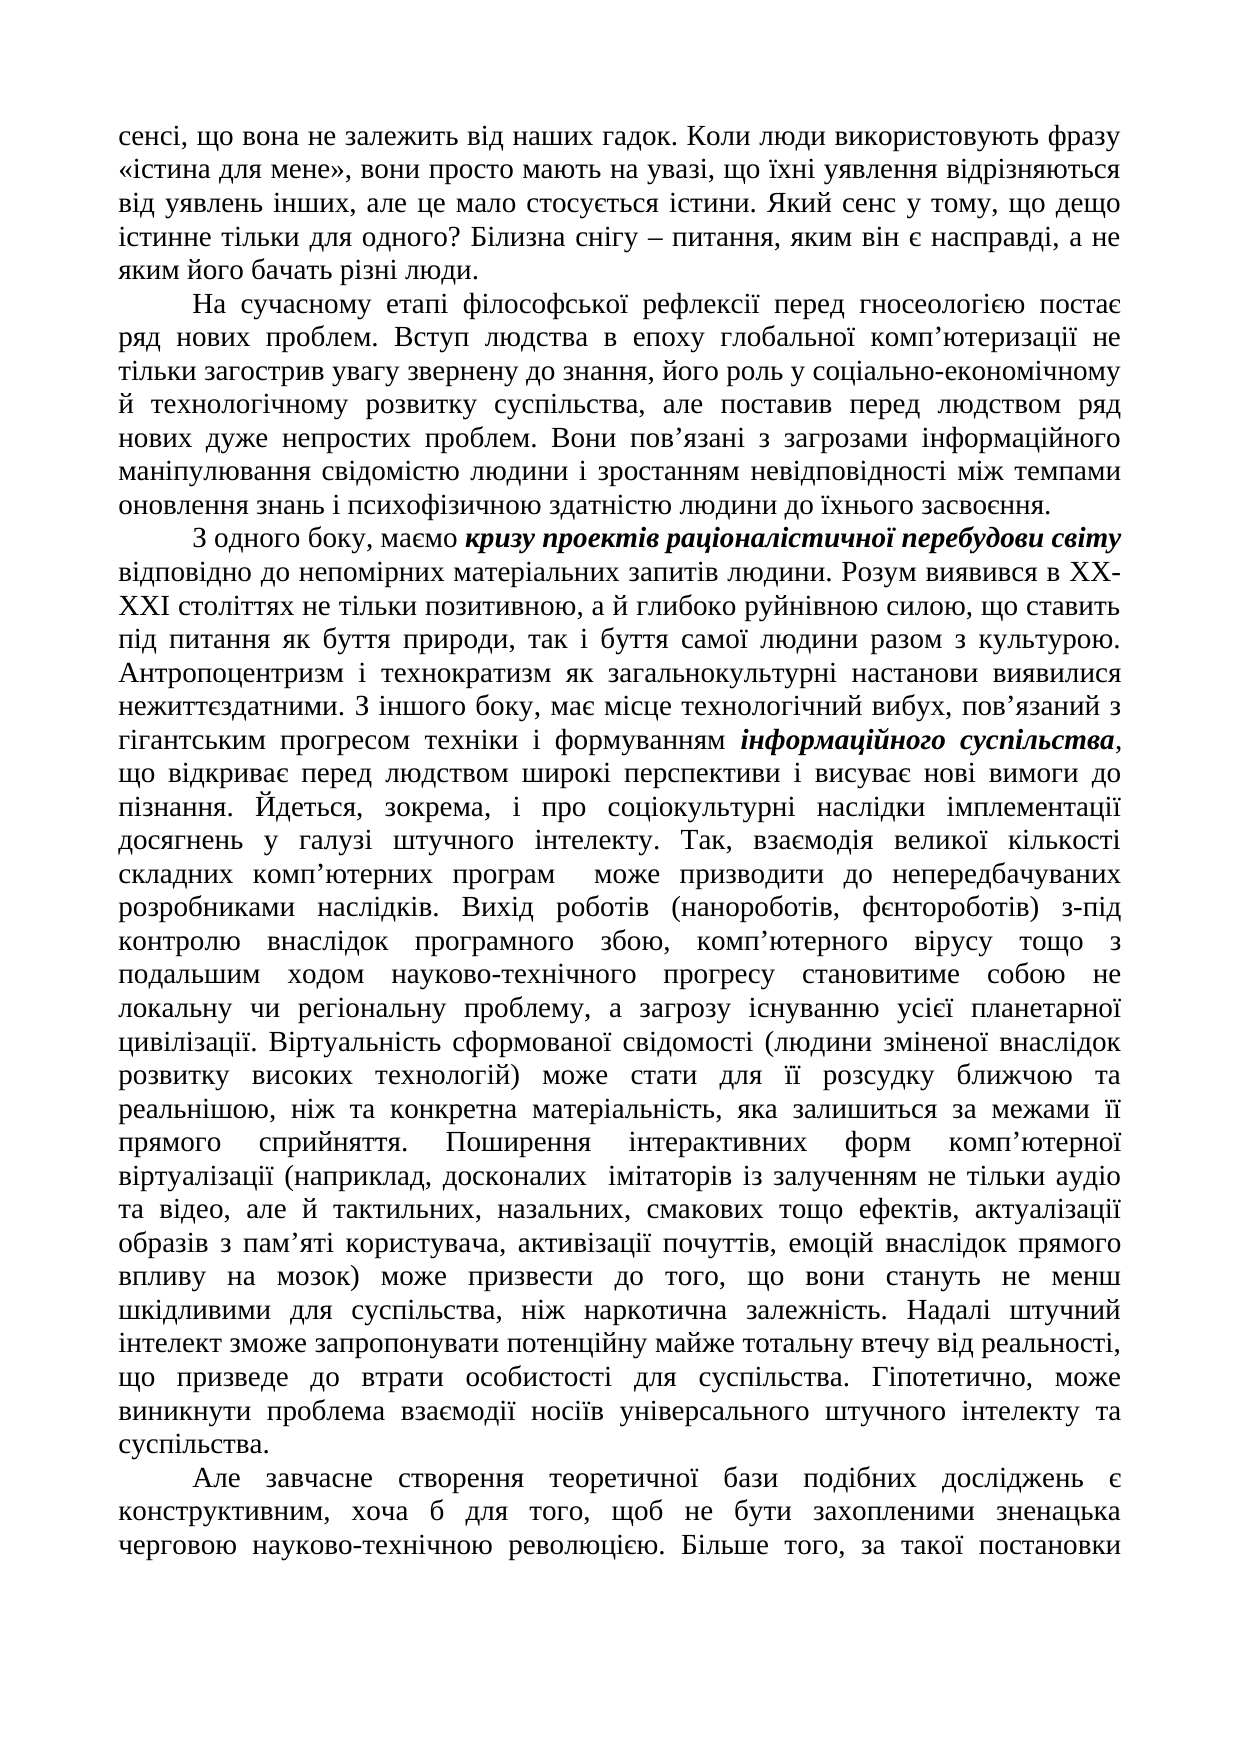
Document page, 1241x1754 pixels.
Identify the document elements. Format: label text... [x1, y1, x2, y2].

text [118, 1460, 1122, 1560]
text На сучасному етапі філософської рефлексії перед гносеологією постає ряд нових проблем. Вступ людства в епоху глобальної комп’ютеризації не тільки загострив увагу звернену до знання, його роль у соціально-економічному й технологічному розвитку суспільства, але поставив перед людством ряд нових дуже непростих проблем. Вони пов’язані з загрозами інформаційного маніпулювання свідомістю людини і зростанням невідповідності між темпами оновлення знань і психофізичною здатністю людини до їхнього засвоєння. [118, 286, 1122, 521]
text З одного боку, маємо кризу проектів раціоналістичної перебудови світу відповідно до непомірних матеріальних запитів людини. Розум виявився в XX-ХХІ століттях не тільки позитивною, а й глибоко руйнівною силою, що ставить під питання як буття природи, так і буття самої людини разом з культурою. Антропоцентризм і технократизм як загальнокультурні настанови виявилися нежиттєздатними. З іншого боку, має місце технологічний вибух, пов’язаний з гігантським прогресом техніки і формуванням інформаційного суспільства, що відкриває перед людством широкі перспективи і висуває нові вимоги до пізнання. Йдеться, зокрема, і про соціокультурні наслідки імплементації досягнень у галузі штучного інтелекту. Так, взаємодія великої кількості складних комп’ютерних програм може призводити до непередбачуваних розробниками наслідків. Вихід роботів (нанороботів, фєнтороботів) з-під контролю внаслідок програмного збою, комп’ютерного вірусу тощо з подальшим ходом науково-технічного прогресу становитиме собою не локальну чи регіональну проблему, а загрозу існуванню усієї планетарної цивілізації. Віртуальність сформованої свідомості (людини зміненої внаслідок розвитку високих технологій) може стати для її розсудку ближчою та реальнішою, ніж та конкретна матеріальність, яка залишиться за межами її прямого сприйняття. Поширення інтерактивних форм комп’ютерної віртуалізації (наприклад, досконалих імітаторів із залученням не тільки аудіо та відео, але й тактильних, назальних, смакових тощо ефектів, актуалізації образів з пам’яті користувача, активізації почуттів, емоцій внаслідок прямого впливу на мозок) може призвести до того, що вони стануть не менш шкідливими для суспільства, ніж наркотична залежність. Надалі штучний інтелект зможе запропонувати потенційну майже тотальну втечу від реальності, що призведе до втрати особистості для суспільства. Гіпотетично, може виникнути проблема взаємодії носіїв універсального штучного інтелекту та суспільства. [118, 521, 1122, 1460]
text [118, 118, 1122, 286]
